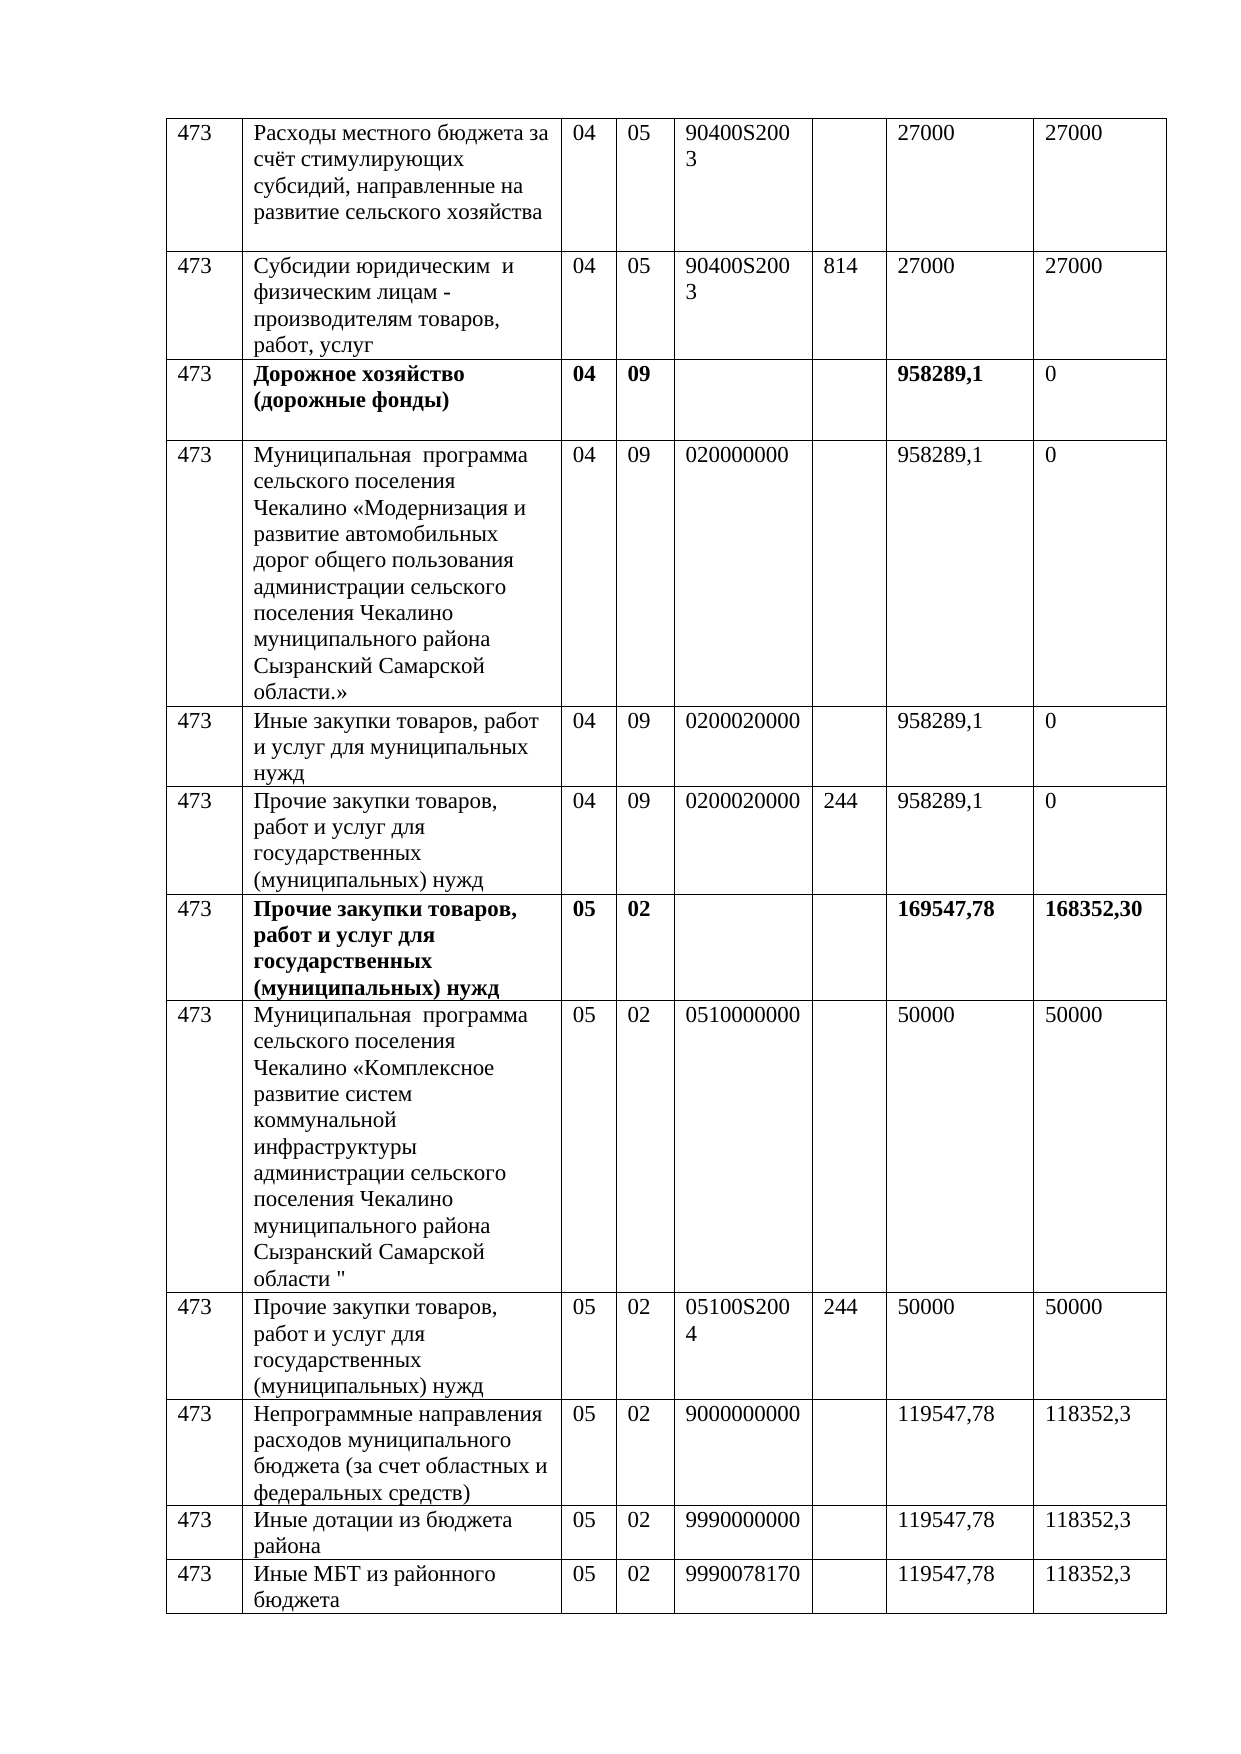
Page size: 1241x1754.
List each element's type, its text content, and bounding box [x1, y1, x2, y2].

table_cell 02 [617, 895, 674, 1000]
table_cell 0 [1034, 787, 1166, 893]
table_cell 0200020000 [675, 707, 812, 786]
table_cell 473 [167, 1560, 242, 1613]
table_cell 473 [167, 360, 242, 440]
table_cell 02 [617, 1400, 674, 1505]
table_cell 119547,78 [887, 1400, 1033, 1505]
table_cell 05 [617, 252, 674, 359]
table_cell [675, 360, 812, 440]
table_cell 473 [167, 1001, 242, 1292]
table_cell [813, 1001, 886, 1292]
table_cell 05 [562, 1560, 616, 1613]
table_cell 90400S2003 [675, 119, 812, 251]
table_cell 50000 [1034, 1001, 1166, 1292]
table_cell 27000 [1034, 119, 1166, 251]
table_cell 05100S2004 [675, 1293, 812, 1399]
table_cell 473 [167, 895, 242, 1000]
table_cell 244 [813, 1293, 886, 1399]
table_cell 244 [813, 787, 886, 893]
table_cell 05 [562, 1506, 616, 1559]
table_cell Муниципальная программа сельского поселения Чекалино «Комплексное развитие систем коммунальной инфраструктуры администрации сельского поселения Чекалино муниципального района Сызранский Самарской области " [243, 1001, 561, 1292]
table_cell [813, 441, 886, 706]
table_cell 04 [562, 119, 616, 251]
table_cell Иные МБТ из районного бюджета [243, 1560, 561, 1613]
table_cell Дорожное хозяйство (дорожные фонды) [243, 360, 561, 440]
table_cell Непрограммные направления расходов муниципального бюджета (за счет областных и федеральных средств) [243, 1400, 561, 1505]
table_cell 473 [167, 707, 242, 786]
table_cell 473 [167, 1400, 242, 1505]
table_cell 9990078170 [675, 1560, 812, 1613]
table_cell 473 [167, 119, 242, 251]
table_cell Прочие закупки товаров, работ и услуг для государственных (муниципальных) нужд [243, 787, 561, 893]
table_cell 169547,78 [887, 895, 1033, 1000]
table_cell [813, 119, 886, 251]
table_cell 05 [562, 1293, 616, 1399]
table_cell 04 [562, 360, 616, 440]
table_cell 50000 [887, 1001, 1033, 1292]
table_cell [813, 1560, 886, 1613]
table_cell 473 [167, 1293, 242, 1399]
table_cell Прочие закупки товаров, работ и услуг для государственных (муниципальных) нужд [243, 895, 561, 1000]
table_cell Прочие закупки товаров, работ и услуг для государственных (муниципальных) нужд [243, 1293, 561, 1399]
table_cell 02 [617, 1506, 674, 1559]
table_cell 958289,1 [887, 441, 1033, 706]
table_cell 958289,1 [887, 707, 1033, 786]
table_cell 958289,1 [887, 360, 1033, 440]
table_cell 0 [1034, 360, 1166, 440]
table_cell 05 [562, 1001, 616, 1292]
table_cell 118352,3 [1034, 1400, 1166, 1505]
table_cell 0 [1034, 707, 1166, 786]
table_cell [813, 360, 886, 440]
table_cell 9990000000 [675, 1506, 812, 1559]
table_cell 27000 [887, 252, 1033, 359]
table_cell 473 [167, 252, 242, 359]
table_cell 473 [167, 1506, 242, 1559]
table_cell 118352,3 [1034, 1506, 1166, 1559]
table_cell 020000000 [675, 441, 812, 706]
table_cell [813, 1400, 886, 1505]
table_cell 05 [562, 895, 616, 1000]
table_cell 02 [617, 1560, 674, 1613]
table_cell 27000 [887, 119, 1033, 251]
table_cell 473 [167, 441, 242, 706]
table_cell 958289,1 [887, 787, 1033, 893]
table_cell 814 [813, 252, 886, 359]
table_cell 50000 [887, 1293, 1033, 1399]
table_cell 04 [562, 252, 616, 359]
table_cell 168352,30 [1034, 895, 1166, 1000]
table_cell 90400S2003 [675, 252, 812, 359]
table_cell [675, 895, 812, 1000]
table_cell Муниципальная программа сельского поселения Чекалино «Модернизация и развитие автомобильных дорог общего пользования администрации сельского поселения Чекалино муниципального района Сызранский Самарской области.» [243, 441, 561, 706]
table_cell Иные закупки товаров, работ и услуг для муниципальных нужд [243, 707, 561, 786]
table_cell Иные дотации из бюджета района [243, 1506, 561, 1559]
table_cell 0 [1034, 441, 1166, 706]
table_cell 9000000000 [675, 1400, 812, 1505]
table_cell 473 [167, 787, 242, 893]
table_cell 04 [562, 707, 616, 786]
table_cell 0200020000 [675, 787, 812, 893]
table_cell 0510000000 [675, 1001, 812, 1292]
table_cell 50000 [1034, 1293, 1166, 1399]
table_cell 09 [617, 707, 674, 786]
table_cell 09 [617, 441, 674, 706]
table_cell 02 [617, 1293, 674, 1399]
table_cell 05 [617, 119, 674, 251]
table_cell 27000 [1034, 252, 1166, 359]
table_cell [813, 1506, 886, 1559]
table_cell Расходы местного бюджета за счёт стимулирующих субсидий, направленные на развитие сельского хозяйства [243, 119, 561, 251]
table_cell 04 [562, 787, 616, 893]
table_cell 02 [617, 1001, 674, 1292]
table_cell [813, 895, 886, 1000]
table_cell 05 [562, 1400, 616, 1505]
table_cell [813, 707, 886, 786]
table_cell 09 [617, 787, 674, 893]
table_cell 09 [617, 360, 674, 440]
table_cell Субсидии юридическим и физическим лицам - производителям товаров, работ, услуг [243, 252, 561, 359]
table_cell 119547,78 [887, 1506, 1033, 1559]
table_cell 04 [562, 441, 616, 706]
table_cell 119547,78 [887, 1560, 1033, 1613]
table_cell 118352,3 [1034, 1560, 1166, 1613]
